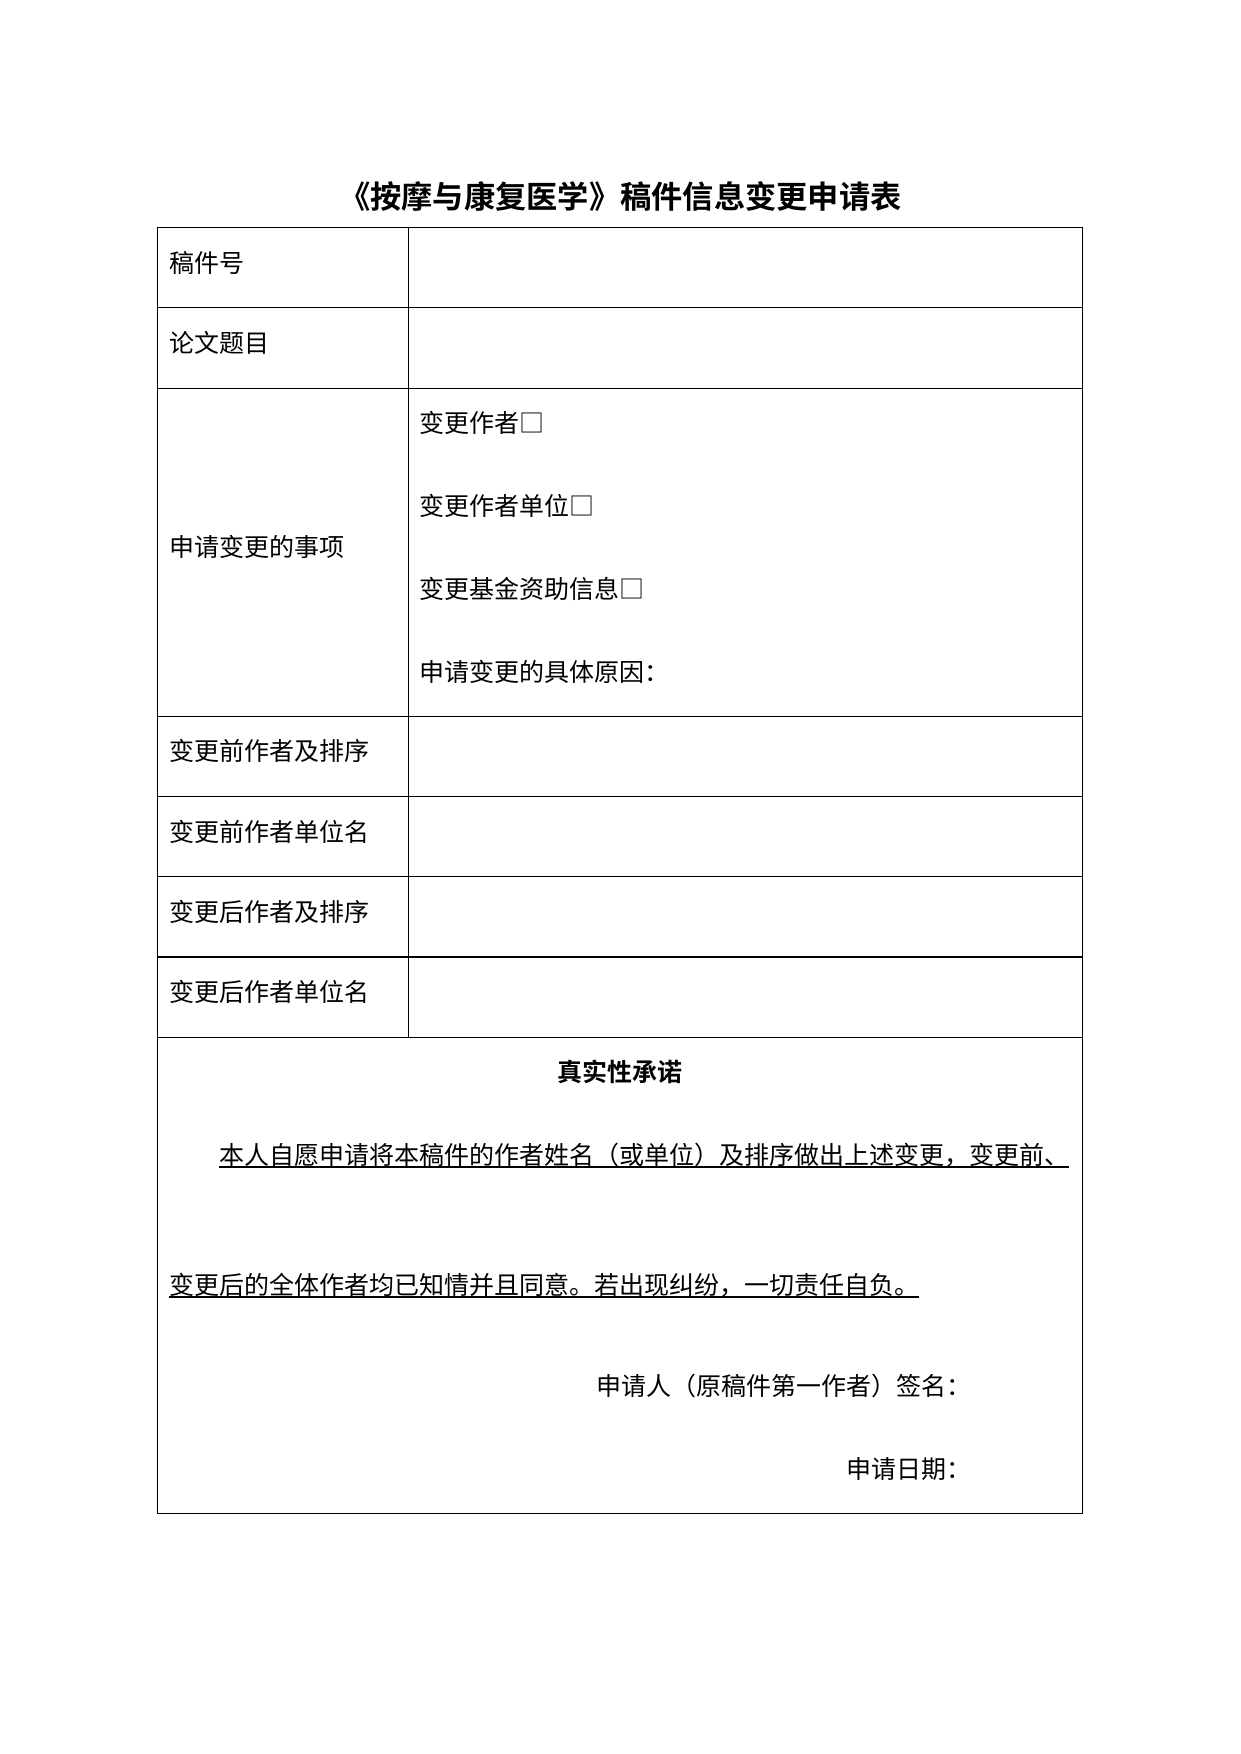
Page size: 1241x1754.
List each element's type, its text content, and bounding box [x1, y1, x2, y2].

table_cell 变更作者□ 变更作者单位□ 变更基金资助信息□ 申请变更的具体原因： [409, 389, 1082, 716]
table_cell 变更前作者及排序 [158, 717, 408, 796]
table_cell [409, 797, 1082, 876]
table_cell [409, 308, 1082, 388]
table_cell 变更后作者及排序 [158, 877, 408, 956]
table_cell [158, 1038, 1082, 1513]
table_header 稿件号 [158, 228, 408, 307]
table_cell 论文题目 [158, 308, 408, 388]
table_cell 变更前作者单位名 [158, 797, 408, 876]
table_cell 变更后作者单位名 [158, 958, 408, 1037]
table_cell 申请变更的事项 [158, 389, 408, 716]
table_cell [409, 717, 1082, 796]
text 《按摩与康复医学》稿件信息变更申请表 [187, 162, 1053, 227]
table_cell [409, 877, 1082, 956]
table_cell [409, 958, 1082, 1037]
table_header [409, 228, 1082, 307]
